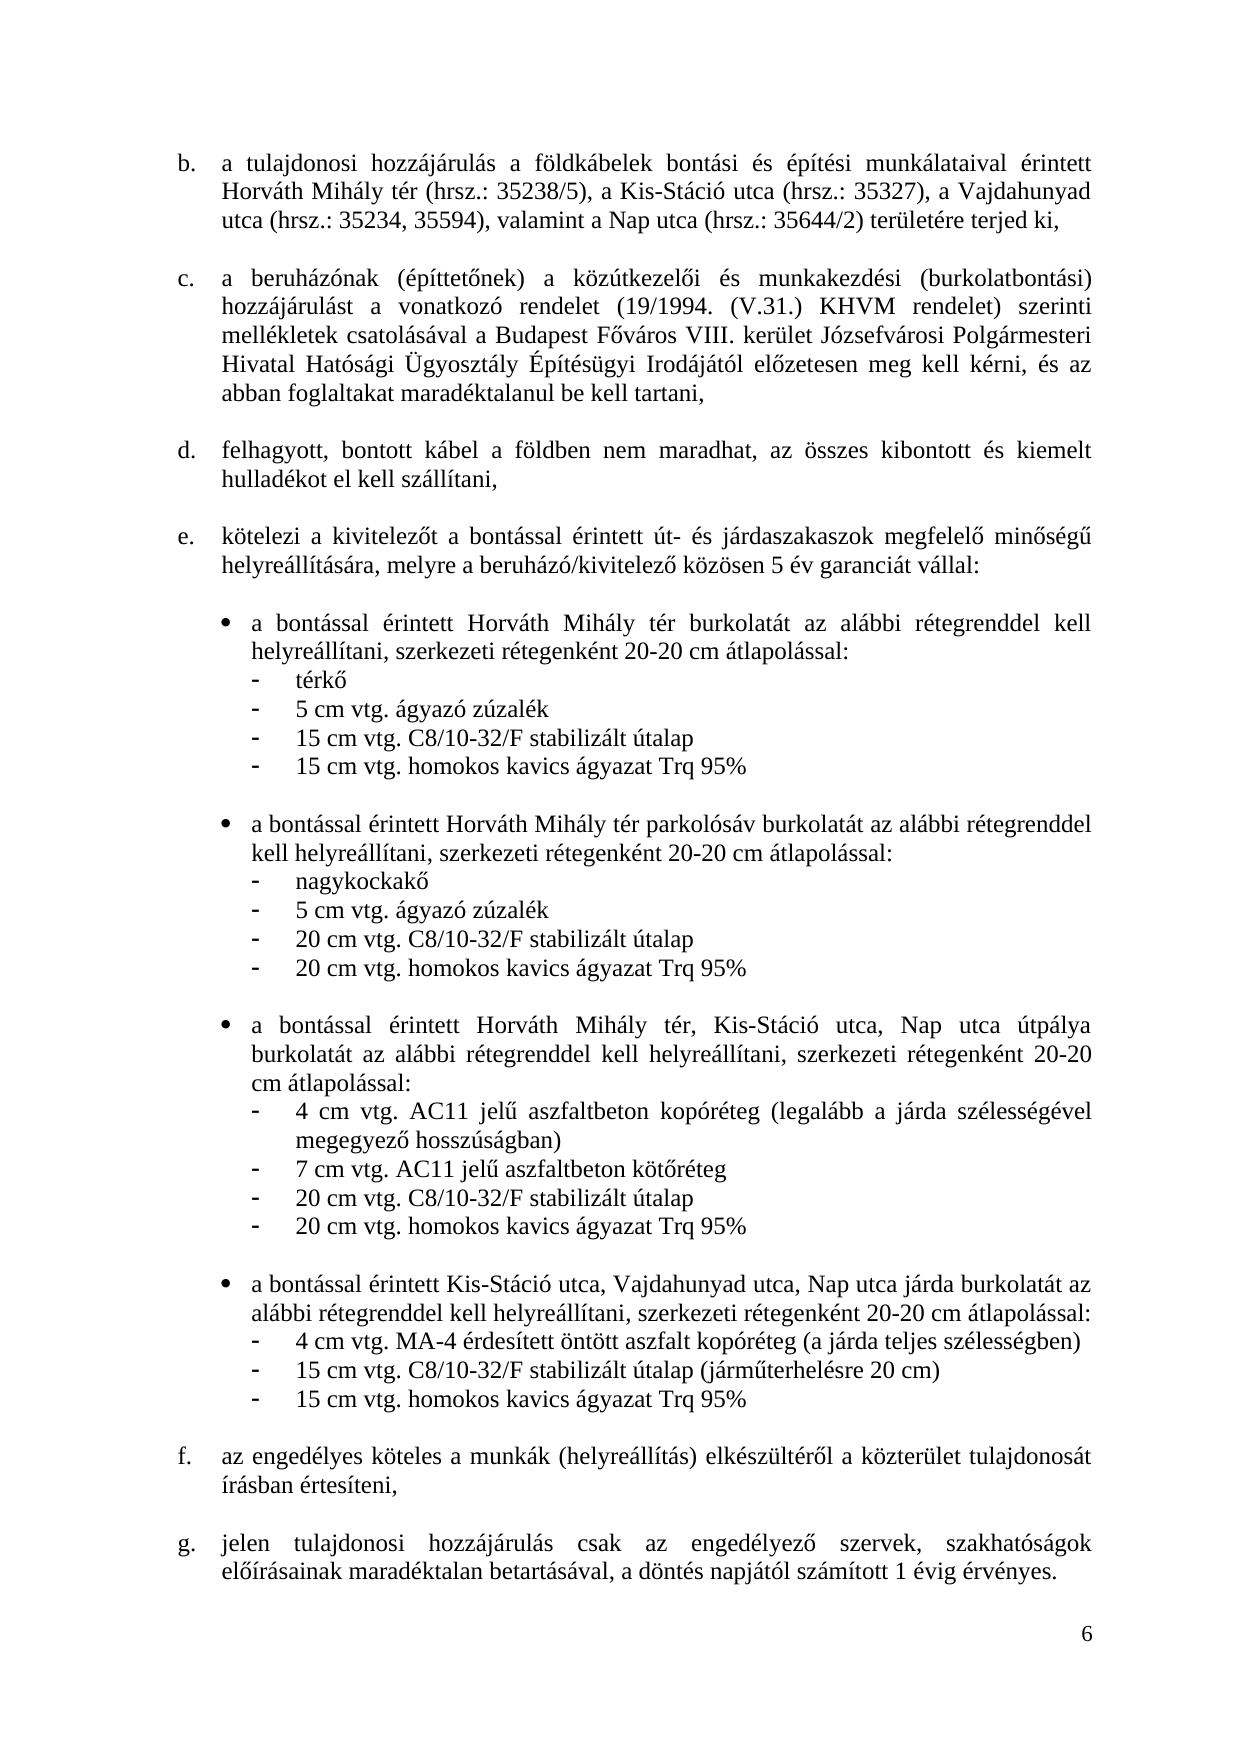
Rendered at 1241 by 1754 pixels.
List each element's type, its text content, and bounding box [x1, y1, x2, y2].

list 4 cm vtg. AC11 jelű aszfaltbeton kopóréteg (legalább a járda szélességével megegyező hosszúságban) [251, 1096, 1093, 1154]
list jelen tulajdonosi hozzájárulás csak az engedélyező szervek, szakhatóságok előírásainak maradéktalan betartásával, a döntés napjától számított 1 évig érvényes. [177, 1528, 1093, 1585]
list 15 cm vtg. homokos kavics ágyazat Trq 95% [251, 751, 1093, 780]
list kötelezi a kivitelezőt a bontással érintett út- és járdaszakaszok megfelelő minőségű helyreállítására, melyre a beruházó/kivitelező közösen 5 év garanciát vállal: [177, 521, 1093, 579]
list térkő [251, 665, 1093, 694]
list a tulajdonosi hozzájárulás a földkábelek bontási és építési munkálataival érintett Horváth Mihály tér (hrsz.: 35238/5), a Kis-Stáció utca (hrsz.: 35327), a Vajdahunyad utca (hrsz.: 35234, 35594), valamint a Nap utca (hrsz.: 35644/2) területére terjed ki, [177, 148, 1093, 234]
list a beruházónak (építtetőnek) a közútkezelői és munkakezdési (burkolatbontási) hozzájárulást a vonatkozó rendelet (19/1994. (V.31.) KHVM rendelet) szerinti mellékletek csatolásával a Budapest Főváros VIII. kerület Józsefvárosi Polgármesteri Hivatal Hatósági Ügyosztály Építésügyi Irodájától előzetesen meg kell kérni, és az abban foglaltakat maradéktalanul be kell tartani, [177, 263, 1093, 406]
list 15 cm vtg. C8/10-32/F stabilizált útalap (járműterhelésre 20 cm) [251, 1355, 1093, 1384]
list a bontással érintett Horváth Mihály tér, Kis-Stáció utca, Nap utca útpálya burkolatát az alábbi rétegrenddel kell helyreállítani, szerkezeti rétegenként 20-20 cm átlapolással: [221, 1010, 1093, 1096]
list az engedélyes köteles a munkák (helyreállítás) elkészültéről a közterület tulajdonosát írásban értesíteni, [177, 1441, 1093, 1499]
list 4 cm vtg. MA-4 érdesített öntött aszfalt kopóréteg (a járda teljes szélességben) [251, 1326, 1093, 1355]
list felhagyott, bontott kábel a földben nem maradhat, az összes kibontott és kiemelt hulladékot el kell szállítani, [177, 435, 1093, 493]
list 5 cm vtg. ágyazó zúzalék [251, 694, 1093, 723]
list 5 cm vtg. ágyazó zúzalék [251, 895, 1093, 924]
list 7 cm vtg. AC11 jelű aszfaltbeton kötőréteg [251, 1154, 1093, 1183]
list 15 cm vtg. homokos kavics ágyazat Trq 95% [251, 1384, 1093, 1413]
list 20 cm vtg. C8/10-32/F stabilizált útalap [251, 1183, 1093, 1211]
list a bontással érintett Horváth Mihály tér burkolatát az alábbi rétegrenddel kell helyreállítani, szerkezeti rétegenként 20-20 cm átlapolással: [221, 608, 1093, 665]
list 20 cm vtg. C8/10-32/F stabilizált útalap [251, 924, 1093, 953]
list a bontással érintett Kis-Stáció utca, Vajdahunyad utca, Nap utca járda burkolatát az alábbi rétegrenddel kell helyreállítani, szerkezeti rétegenként 20-20 cm átlapolással: [221, 1269, 1093, 1326]
list 15 cm vtg. C8/10-32/F stabilizált útalap [251, 723, 1093, 751]
list 20 cm vtg. homokos kavics ágyazat Trq 95% [251, 953, 1093, 981]
list 20 cm vtg. homokos kavics ágyazat Trq 95% [251, 1211, 1093, 1240]
list nagykockakő [251, 866, 1093, 895]
list a bontással érintett Horváth Mihály tér parkolósáv burkolatát az alábbi rétegrenddel kell helyreállítani, szerkezeti rétegenként 20-20 cm átlapolással: [221, 809, 1093, 866]
